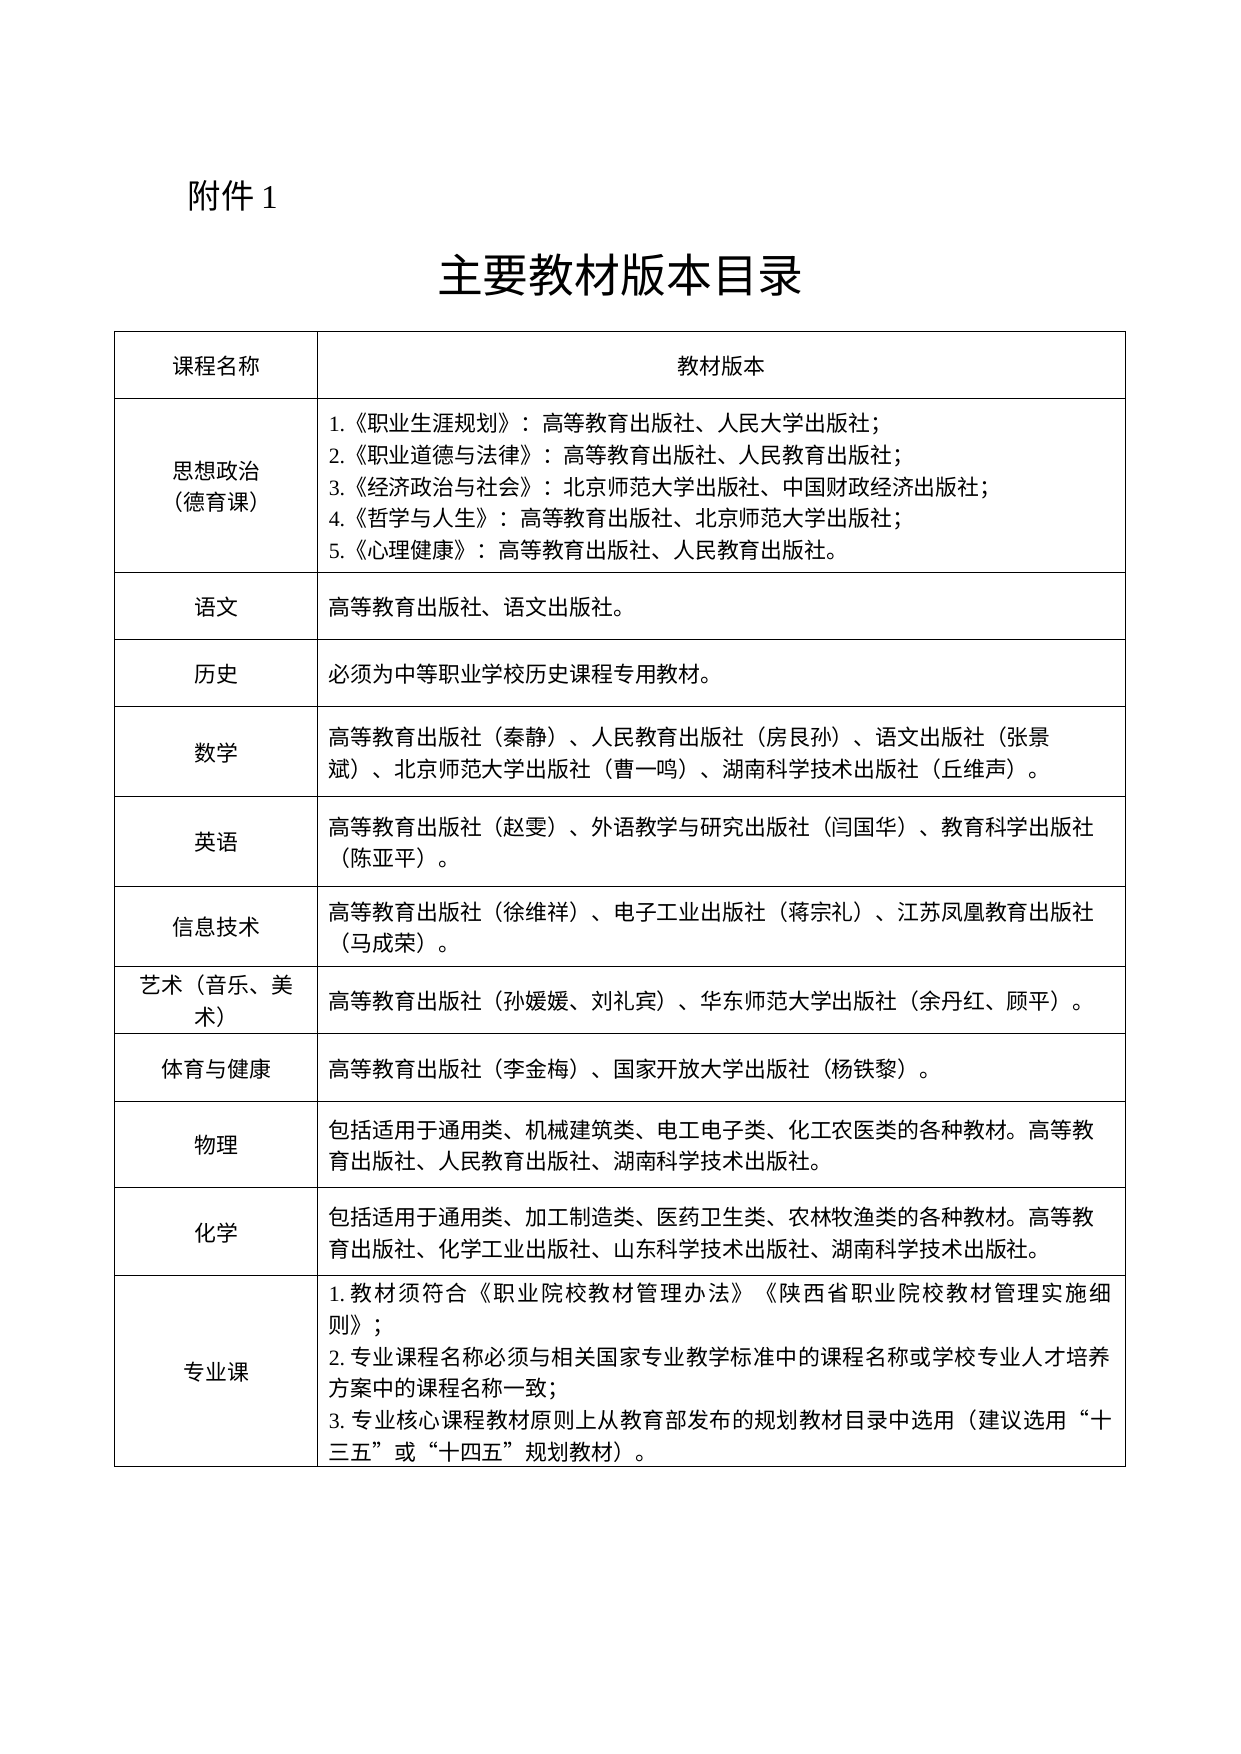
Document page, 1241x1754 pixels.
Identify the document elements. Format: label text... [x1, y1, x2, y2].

table_cell 思想政治 （德育课） [115, 399, 317, 572]
table_cell 英语 [115, 797, 317, 886]
table_cell 高等教育出版社（孙媛媛、刘礼宾）、华东师范大学出版社（余丹红、顾平）。 [318, 967, 1125, 1033]
table_cell 包括适用于通用类、机械建筑类、电工电子类、化工农医类的各种教材。高等教育出版社、人民教育出版社、湖南科学技术出版社。 [318, 1102, 1125, 1187]
table_cell 高等教育出版社（徐维祥）、电子工业出版社（蒋宗礼）、江苏凤凰教育出版社（马成荣）。 [318, 887, 1125, 966]
table_cell 历史 [115, 640, 317, 706]
table_cell 必须为中等职业学校历史课程专用教材。 [318, 640, 1125, 706]
text 主要教材版本目录 [187, 239, 1053, 306]
table_header 课程名称 [115, 332, 317, 398]
table_cell 物理 [115, 1102, 317, 1187]
table_cell 数学 [115, 707, 317, 796]
table_header 教材版本 [318, 332, 1125, 398]
table_cell 高等教育出版社（秦静）、人民教育出版社（房艮孙）、语文出版社（张景斌）、北京师范大学出版社（曹一鸣）、湖南科学技术出版社（丘维声）。 [318, 707, 1125, 796]
table_cell 体育与健康 [115, 1034, 317, 1101]
table_cell 包括适用于通用类、加工制造类、医药卫生类、农林牧渔类的各种教材。高等教育出版社、化学工业出版社、山东科学技术出版社、湖南科学技术出版社。 [318, 1188, 1125, 1275]
table_cell 艺术（音乐、美术） [115, 967, 317, 1033]
table_cell 高等教育出版社（李金梅）、国家开放大学出版社（杨铁黎）。 [318, 1034, 1125, 1101]
table_cell 高等教育出版社（赵雯）、外语教学与研究出版社（闫国华）、教育科学出版社（陈亚平）。 [318, 797, 1125, 886]
table_cell 教材须符合《职业院校教材管理办法》《陕西省职业院校教材管理实施细则》； 专业课程名称必须与相关国家专业教学标准中的课程名称或学校专业人才培养方案中的课程名称一致； 3. 专业核心课程教材原则上从教育部发布的规划教材目录中选用（建议选用“十三五”或“十四五”规划教材）。 [318, 1276, 1125, 1466]
table_cell 1.《职业生涯规划》：高等教育出版社、人民大学出版社； 2.《职业道德与法律》：高等教育出版社、人民教育出版社； 3.《经济政治与社会》：北京师范大学出版社、中国财政经济出版社； 4.《哲学与人生》：高等教育出版社、北京师范大学出版社； 5.《心理健康》：高等教育出版社、人民教育出版社。 [318, 399, 1125, 572]
table_cell 高等教育出版社、语文出版社。 [318, 573, 1125, 639]
text 附件1 [187, 162, 1053, 227]
table_cell 信息技术 [115, 887, 317, 966]
table_cell 语文 [115, 573, 317, 639]
table_cell 化学 [115, 1188, 317, 1275]
table_cell 专业课 [115, 1276, 317, 1466]
